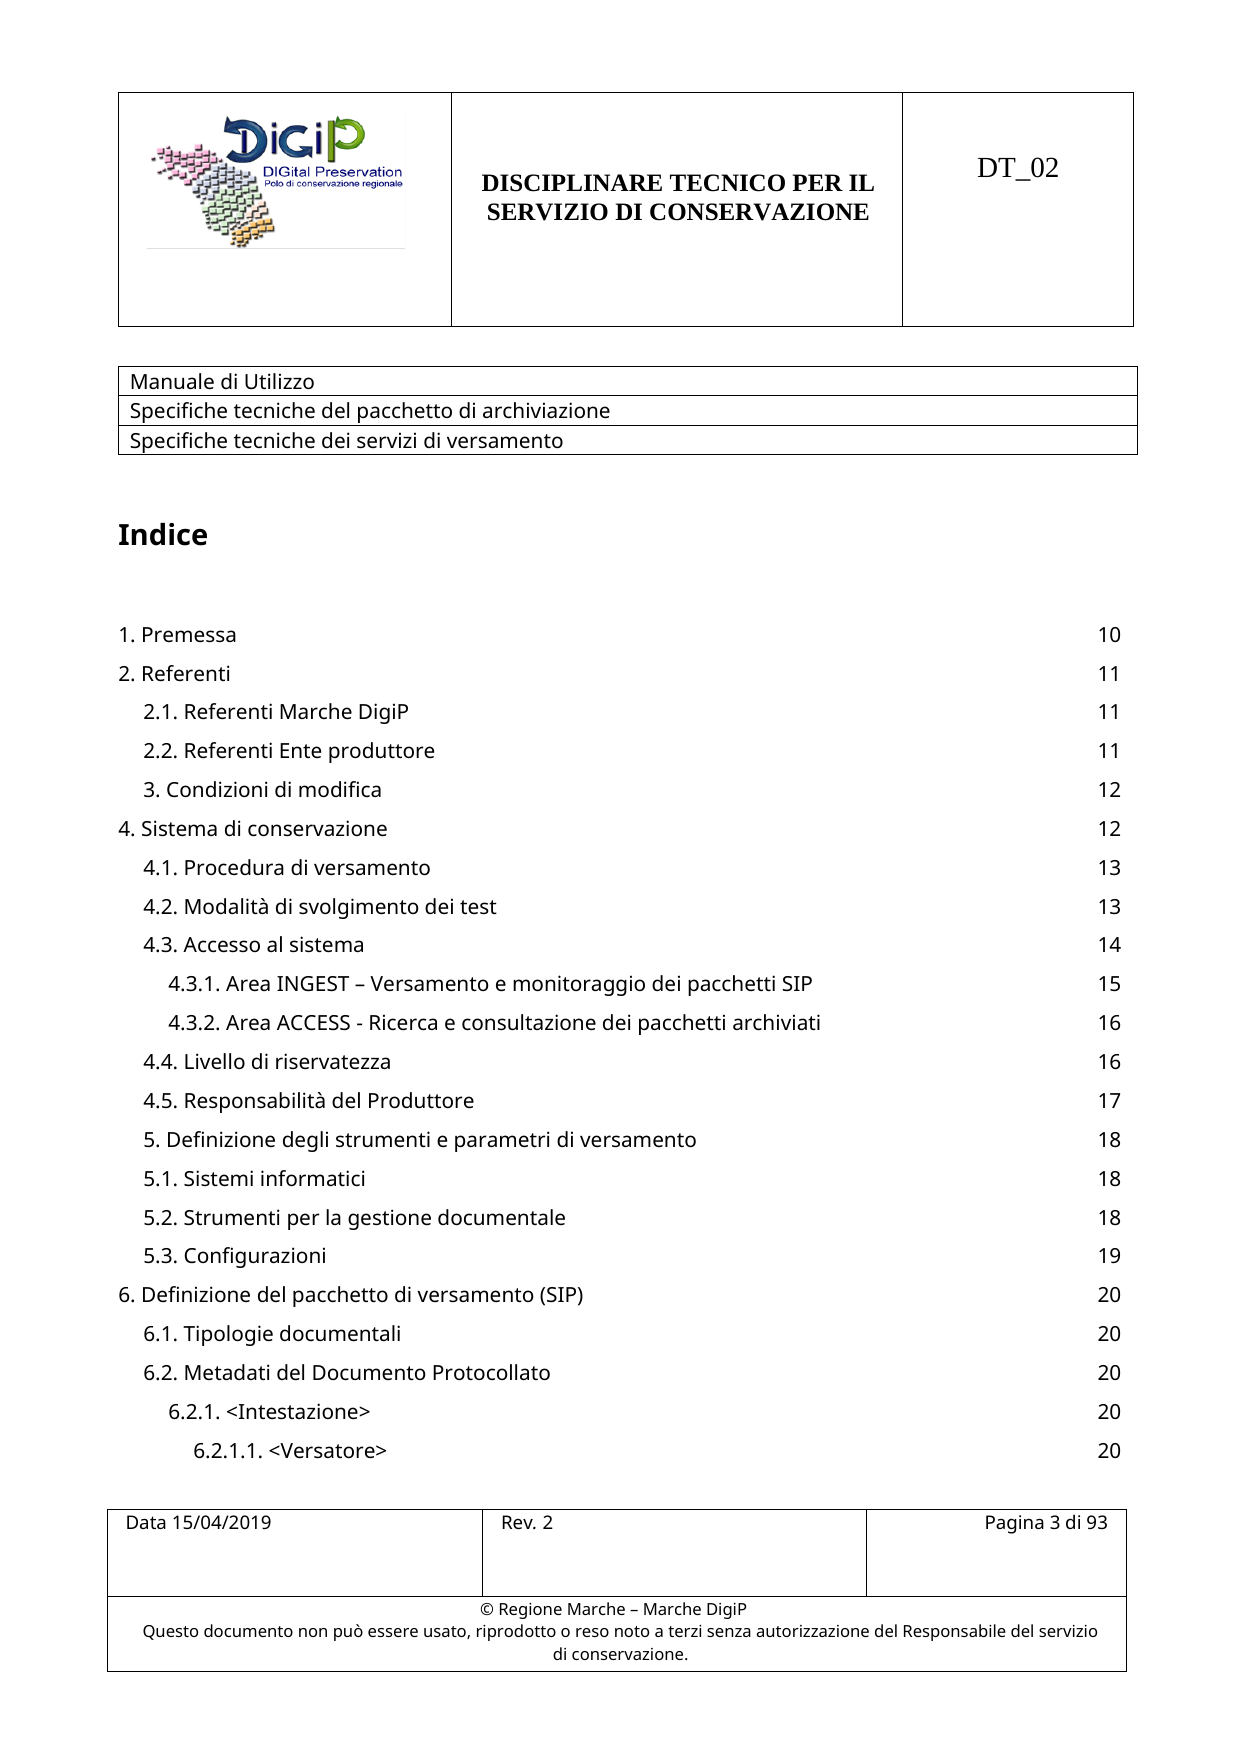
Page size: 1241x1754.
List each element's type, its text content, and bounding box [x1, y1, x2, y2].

table_cell Manuale di Utilizzo [119, 367, 1137, 395]
table_cell Specifiche tecniche dei servizi di versamento [119, 426, 1137, 454]
table_cell Specifiche tecniche del pacchetto di archiviazione [119, 396, 1137, 425]
text Indice [118, 515, 1122, 554]
picture [146, 112, 406, 249]
